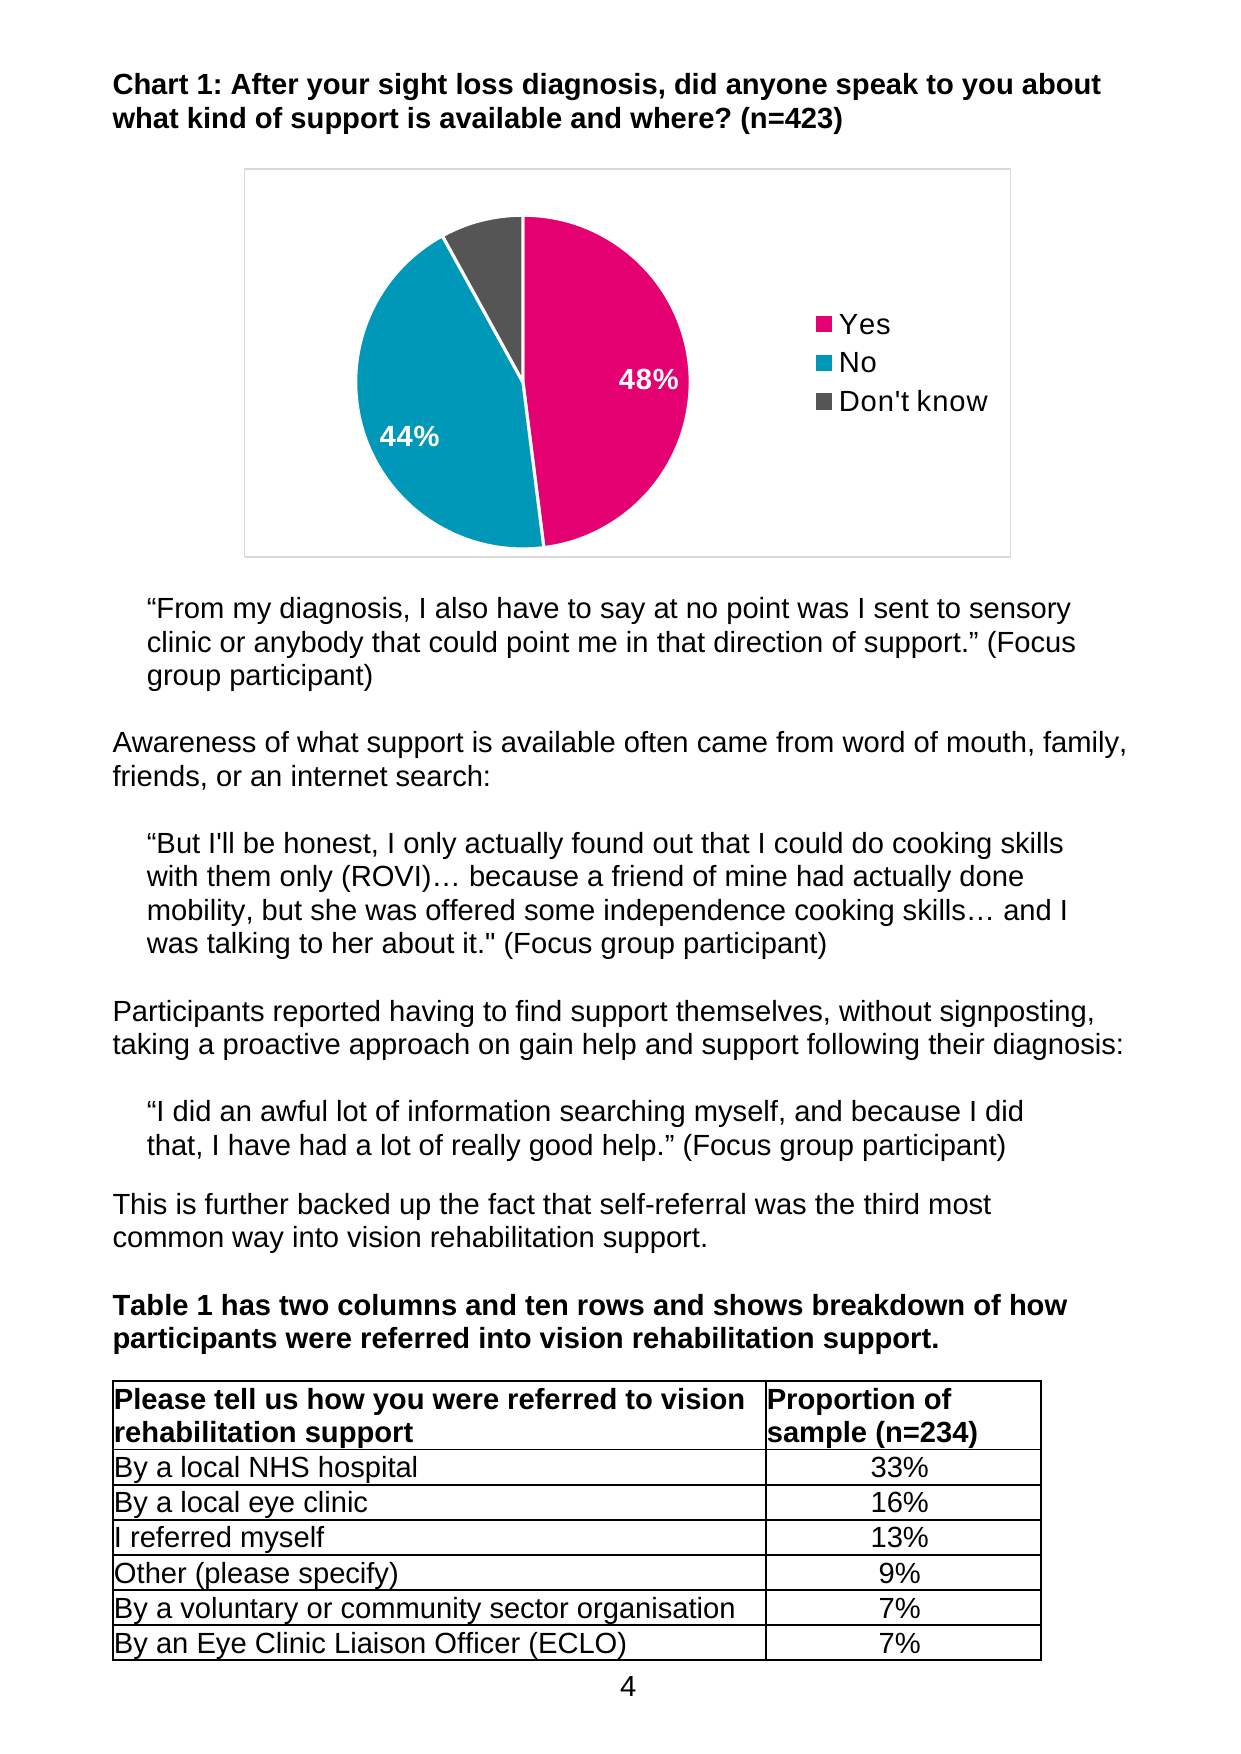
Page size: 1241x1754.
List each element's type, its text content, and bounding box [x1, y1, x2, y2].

text “From my diagnosis, I also have to say at no point was I sent to sensory clinic or anybody that could point me in that direction of support.” (Focus group participant) [147, 591, 1086, 692]
table_cell 7% [767, 1626, 1040, 1659]
table_header Please tell us how you were referred to vision rehabilitation support [114, 1382, 765, 1449]
table_cell By a local NHS hospital [114, 1450, 765, 1484]
table_cell 33% [767, 1450, 1040, 1484]
text This is further backed up the fact that self-referral was the third most common way into vision rehabilitation support. [112, 1187, 1086, 1254]
table_cell By an Eye Clinic Liaison Officer (ECLO) [114, 1626, 765, 1659]
table_header Proportion of sample (n=234) [767, 1382, 1040, 1449]
text Chart 1: After your sight loss diagnosis, did anyone speak to you about what kind of support is available and where? (n=423) [112, 67, 1143, 134]
table_cell 7% [767, 1591, 1040, 1624]
text “I did an awful lot of information searching myself, and because I did that, I have had a lot of really good help.” (Focus group participant) [147, 1094, 1086, 1161]
text Awareness of what support is available often came from word of mouth, family, friends, or an internet search: [112, 725, 1143, 792]
table_cell By a voluntary or community sector organisation [114, 1591, 765, 1624]
table_cell 16% [767, 1486, 1040, 1519]
table_cell 9% [767, 1556, 1040, 1589]
text Table 1 has two columns and ten rows and shows breakdown of how participants were referred into vision rehabilitation support. [112, 1287, 1086, 1354]
text “But I'll be honest, I only actually found out that I could do cooking skills with them only (ROVI)… because a friend of mine had actually done mobility, but she was offered some independence cooking skills… and I was talking to her about it." (Focus group participant) [147, 826, 1086, 960]
table_cell Other (please specify) [114, 1556, 765, 1589]
text Participants reported having to find support themselves, without signposting, taking a proactive approach on gain help and support following their diagnosis: [112, 994, 1143, 1061]
table_cell I referred myself [114, 1521, 765, 1554]
table_cell By a local eye clinic [114, 1486, 765, 1519]
table_cell 13% [767, 1521, 1040, 1554]
